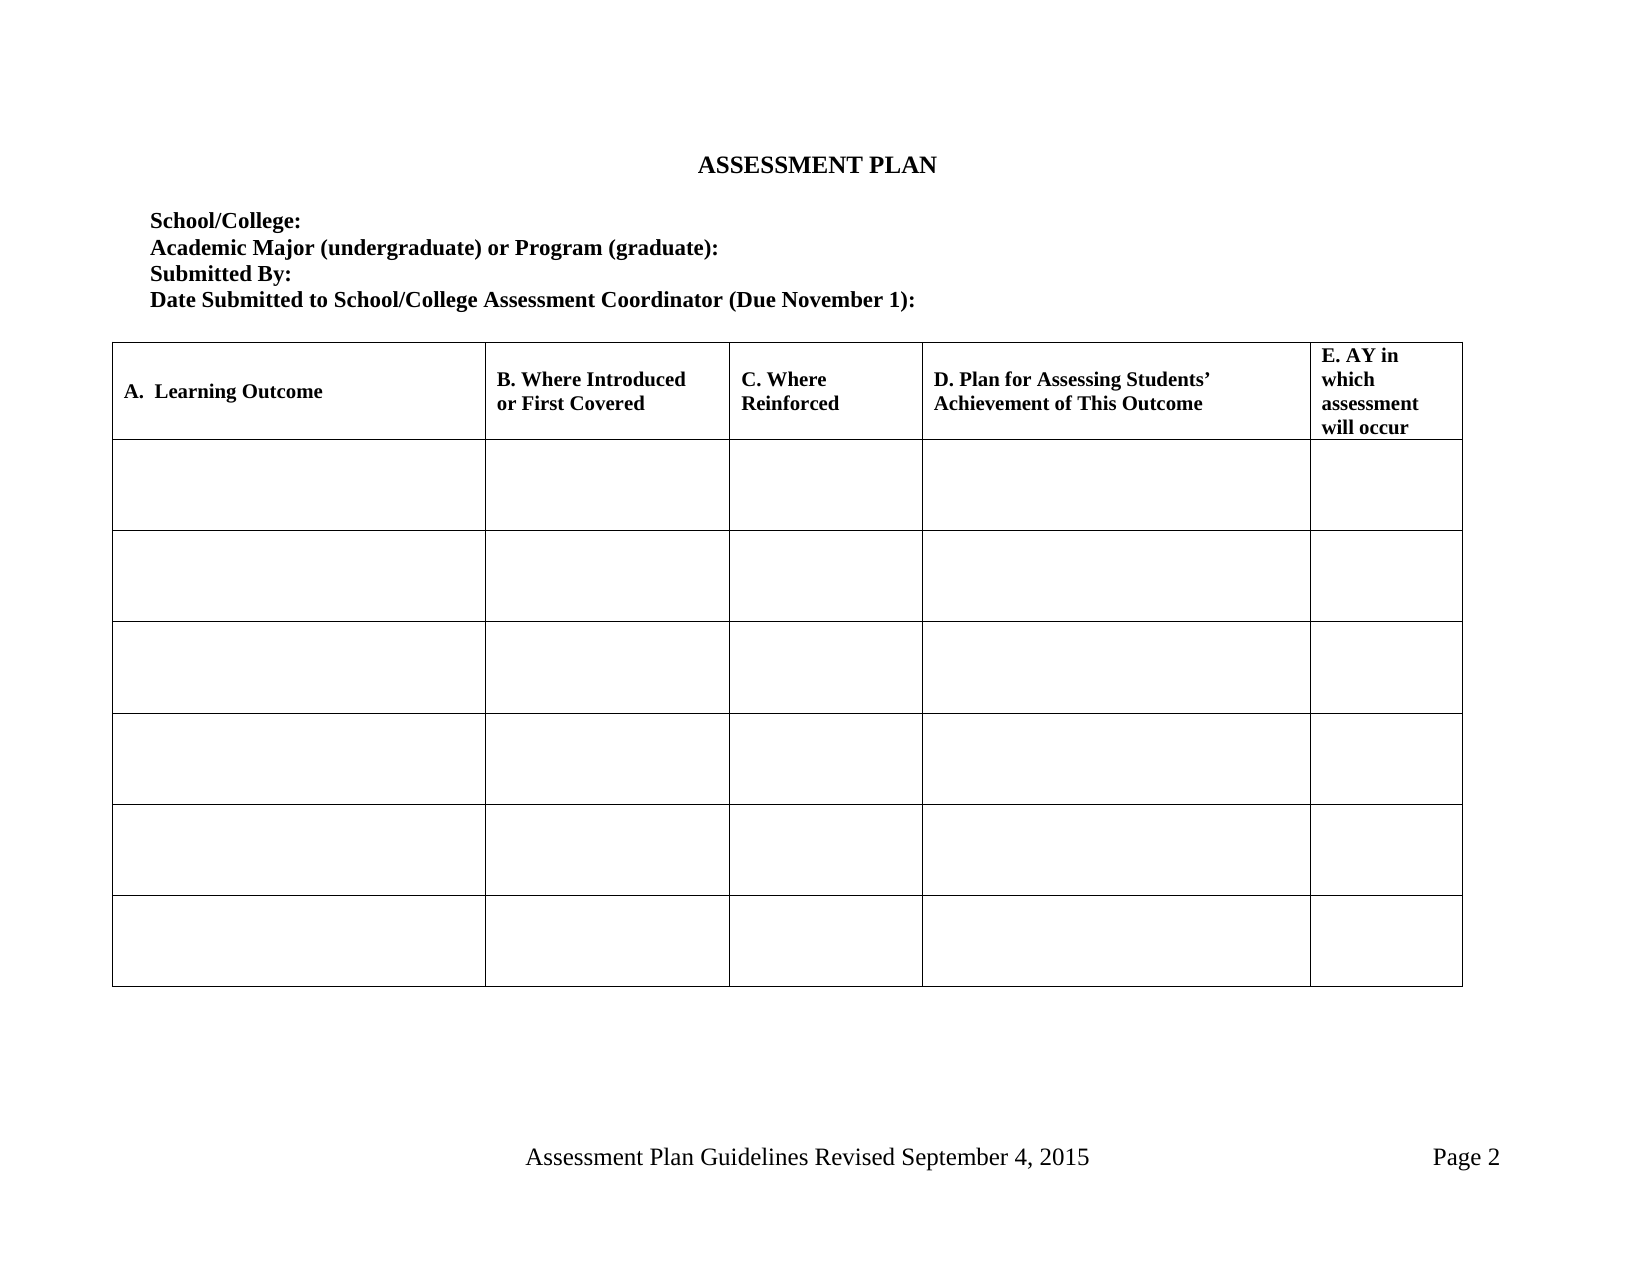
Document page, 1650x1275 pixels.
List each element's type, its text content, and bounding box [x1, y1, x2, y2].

table_cell [486, 896, 729, 986]
table_cell [1311, 714, 1462, 803]
table_cell [923, 531, 1310, 621]
table_header E. AY in which assessment will occur [1311, 343, 1462, 439]
table_cell [113, 714, 485, 803]
table_cell [730, 805, 922, 895]
text ASSESSMENT PLAN [150, 150, 1485, 179]
text Date Submitted to School/College Assessment Coordinator (Due November 1): [150, 287, 1485, 313]
table_cell [113, 622, 485, 712]
table_cell [486, 714, 729, 803]
text School/College: [150, 207, 1485, 234]
table_cell [113, 531, 485, 621]
table_cell [730, 896, 922, 986]
table_cell [730, 440, 922, 530]
table_cell [923, 896, 1310, 986]
table_header D. Plan for Assessing Students’ Achievement of This Outcome [923, 343, 1310, 439]
table_cell [923, 714, 1310, 803]
table_cell [113, 896, 485, 986]
table_header B. Where Introduced or First Covered [486, 343, 729, 439]
table_cell [113, 440, 485, 530]
table_header C. Where Reinforced [730, 343, 922, 439]
table_cell [923, 440, 1310, 530]
text Academic Major (undergraduate) or Program (graduate): [150, 234, 1485, 260]
text Submitted By: [150, 260, 1485, 287]
table_cell [1311, 440, 1462, 530]
table_header A. Learning Outcome [113, 343, 485, 439]
table_cell [486, 805, 729, 895]
table_cell [730, 714, 922, 803]
table_cell [1311, 805, 1462, 895]
table_cell [486, 622, 729, 712]
table_cell [923, 622, 1310, 712]
table_cell [730, 531, 922, 621]
table_cell [923, 805, 1310, 895]
table_cell [1311, 896, 1462, 986]
table_cell [1311, 531, 1462, 621]
table_cell [1311, 622, 1462, 712]
table_cell [113, 805, 485, 895]
table_cell [486, 531, 729, 621]
table_cell [486, 440, 729, 530]
table_cell [730, 622, 922, 712]
